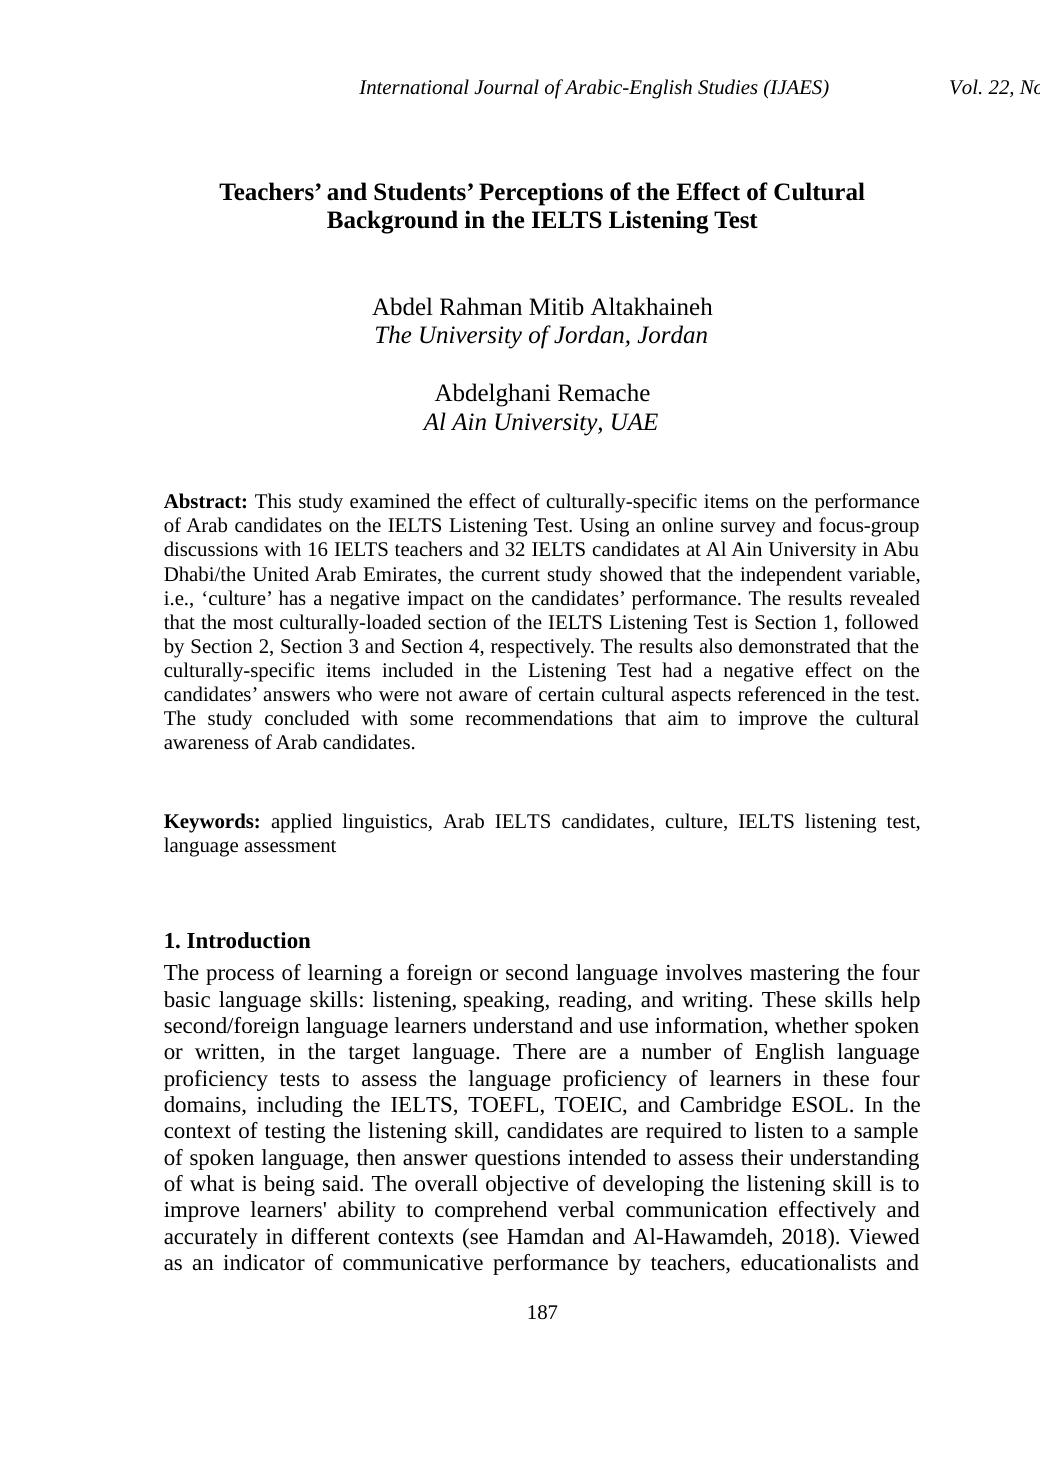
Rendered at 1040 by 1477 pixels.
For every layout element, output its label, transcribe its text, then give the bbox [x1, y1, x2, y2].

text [163, 959, 921, 1075]
text Abdel Rahman Mitib Altakhaineh [163, 292, 921, 321]
subtitle Abstract: This study examined the effect of culturally-specific items on the performance of Arab candidates on the IELTS Listening Test. Using an online survey and focus-group discussions with 16 IELTS teachers and 32 IELTS candidates at Al Ain University in Abu Dhabi/the United Arab Emirates, the current study showed that the independent variable, i.e., ‘culture’ has a negative impact on the candidates’ performance. The results revealed that the most culturally-loaded section of the IELTS Listening Test is Section 1, followed by Section 2, Section 3 and Section 4, respectively. The results also demonstrated that the culturally-specific items included in the Listening Test had a negative effect on the candidates’ answers who were not aware of certain cultural aspects referenced in the test. The study concluded with some recommendations that aim to improve the cultural awareness of Arab candidates. [163, 489, 921, 754]
subtitle 1. Introduction [163, 927, 921, 953]
text Al Ain University, UAE [163, 407, 921, 436]
text Teachers’ and Students’ Perceptions of the Effect of Cultural Background in the IELTS Listening Test [163, 177, 921, 234]
text Abdelghani Remache [163, 378, 921, 407]
text The University of Jordan, Jordan [163, 321, 921, 349]
text Keywords: applied linguistics, Arab IELTS candidates, culture, IELTS listening test, language assessment [163, 809, 921, 857]
